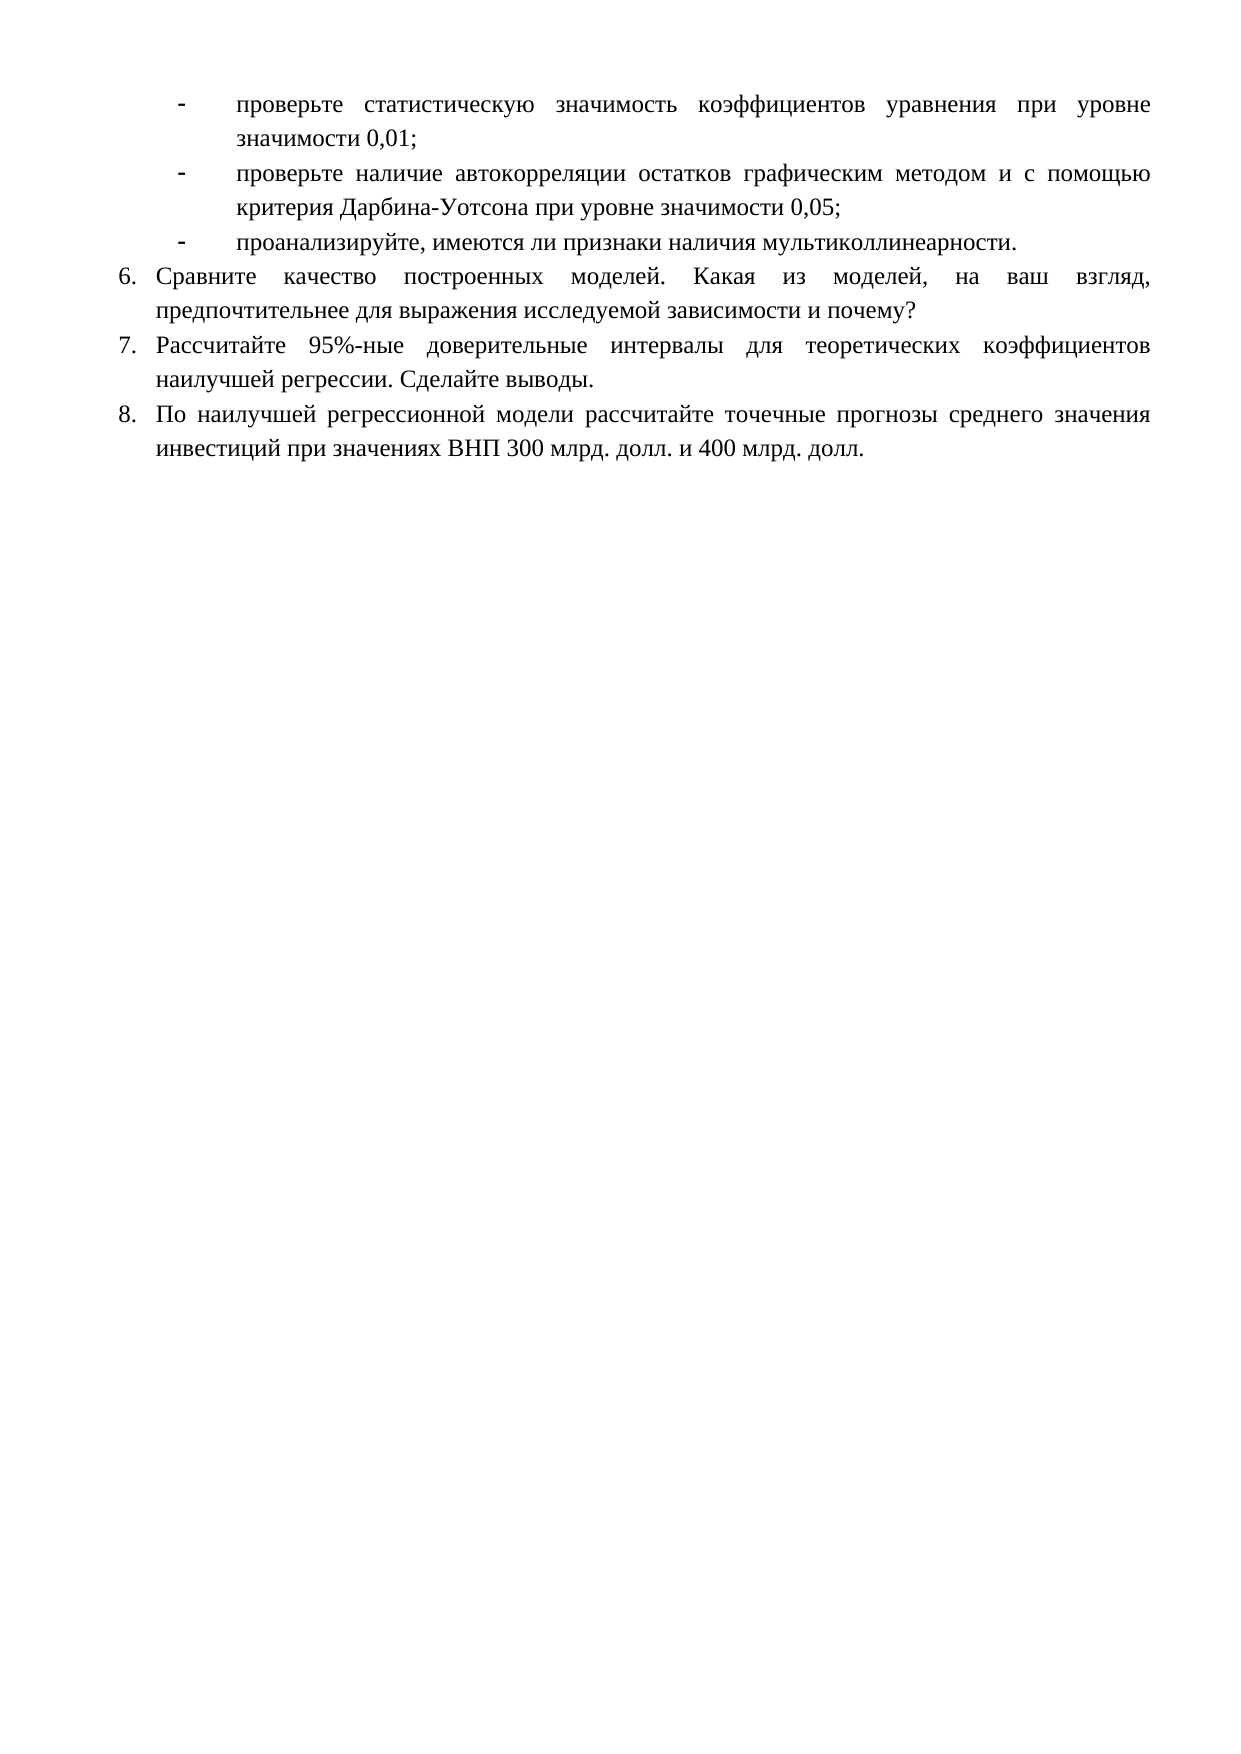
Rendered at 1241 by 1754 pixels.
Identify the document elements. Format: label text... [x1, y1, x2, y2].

list проверьте наличие автокорреляции остатков графическим методом и с помощью критерия Дарбина-Уотсона при уровне значимости 0,05; [177, 158, 1152, 221]
list Рассчитайте 95%-ные доверительные интервалы для теоретических коэффициентов наилучшей регрессии. Сделайте выводы. [118, 330, 1152, 393]
list По наилучшей регрессионной модели рассчитайте точечные прогнозы среднего значения инвестиций при значениях ВНП 300 млрд. долл. и 400 млрд. долл. [118, 399, 1152, 462]
list проверьте статистическую значимость коэффициентов уравнения при уровне значимости 0,01; [177, 89, 1152, 152]
list Сравните качество построенных моделей. Какая из моделей, на ваш взгляд, предпочтительнее для выражения исследуемой зависимости и почему? [118, 261, 1152, 324]
list проанализируйте, имеются ли признаки наличия мультиколлинеарности. [177, 227, 1152, 255]
